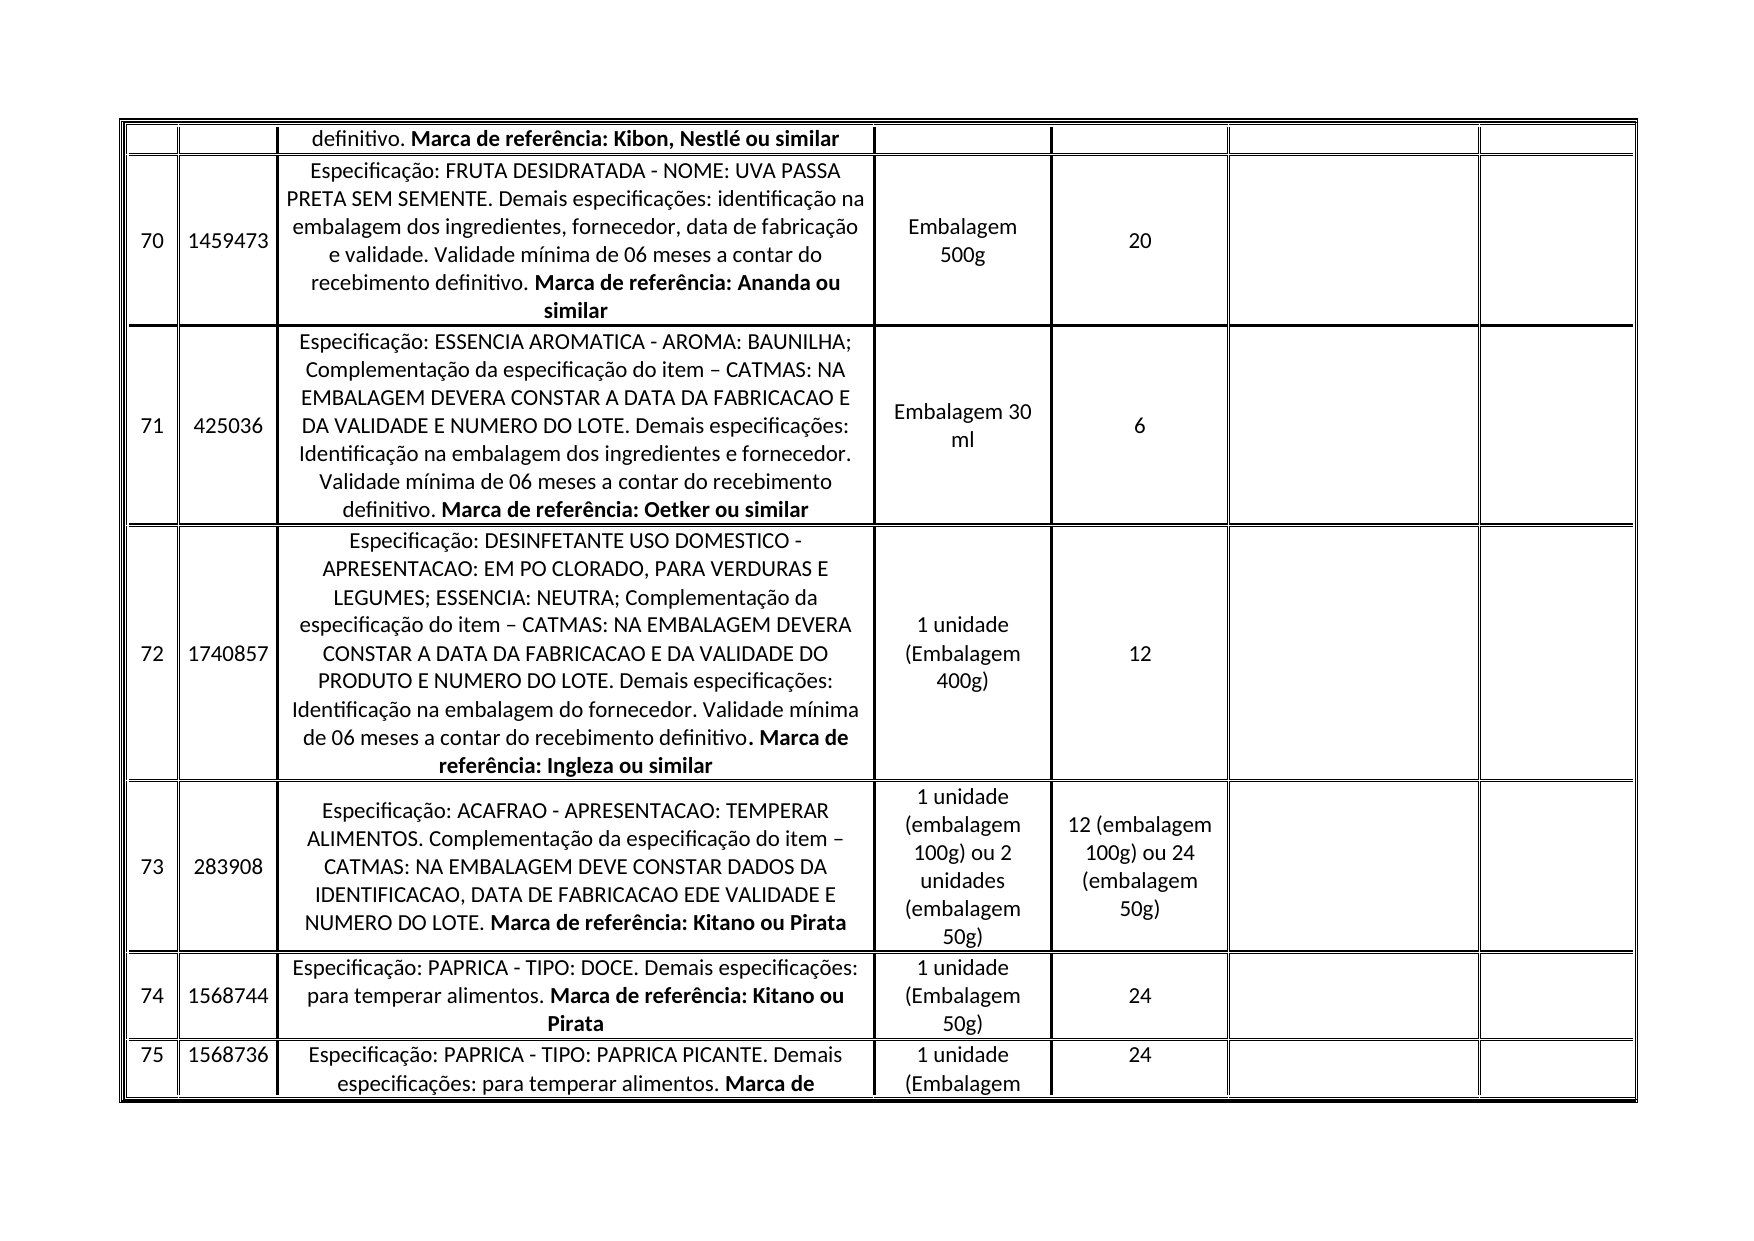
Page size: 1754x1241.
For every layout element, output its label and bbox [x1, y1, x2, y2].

table_cell [125, 123, 1635, 1099]
